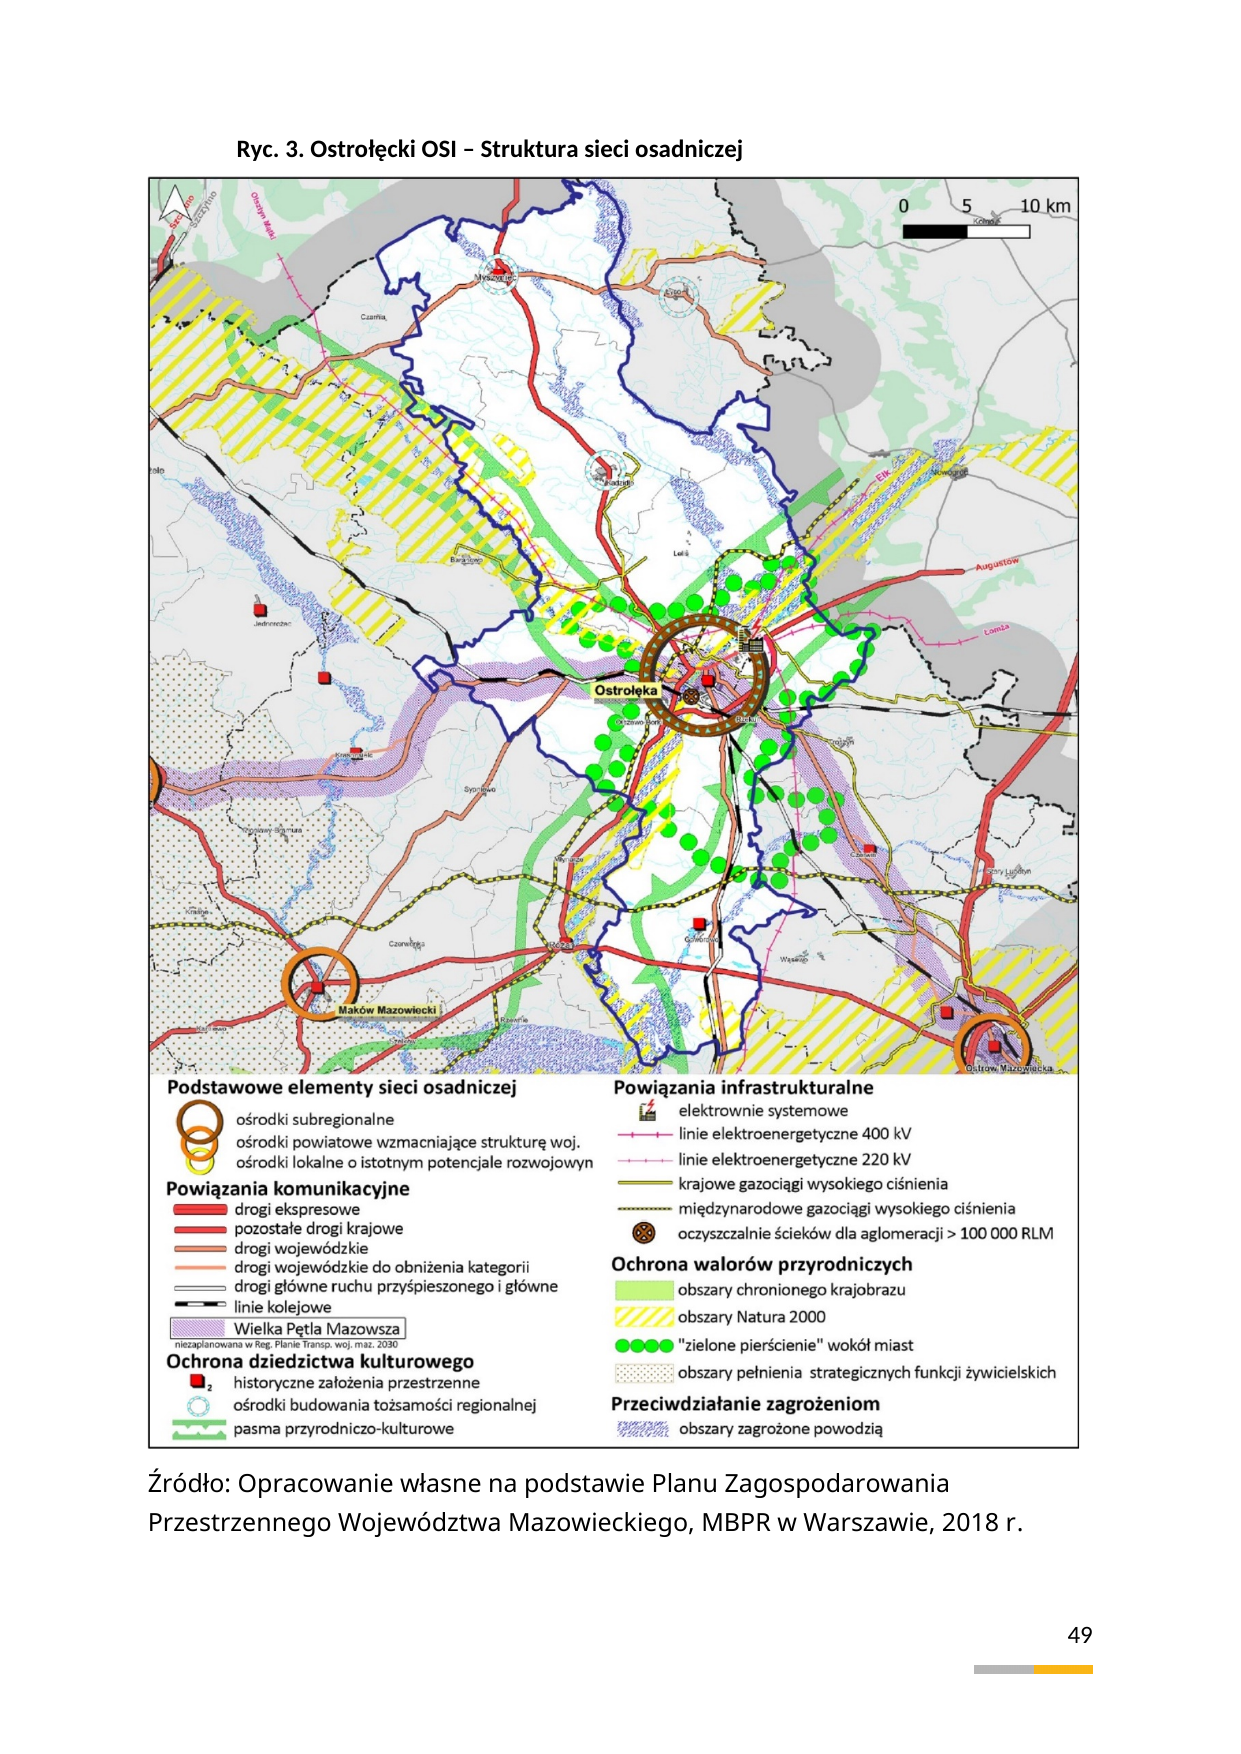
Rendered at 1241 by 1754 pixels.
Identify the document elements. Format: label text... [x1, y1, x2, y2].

picture [974, 1665, 1093, 1674]
picture [147, 176, 1080, 1449]
text Ryc. 3. Ostrołęcki OSI – Struktura sieci osadniczej [236, 134, 1092, 164]
text Źródło: Opracowanie własne na podstawie Planu Zagospodarowania Przestrzennego Województwa Mazowieckiego, MBPR w Warszawie, 2018 r. [148, 1465, 1092, 1539]
